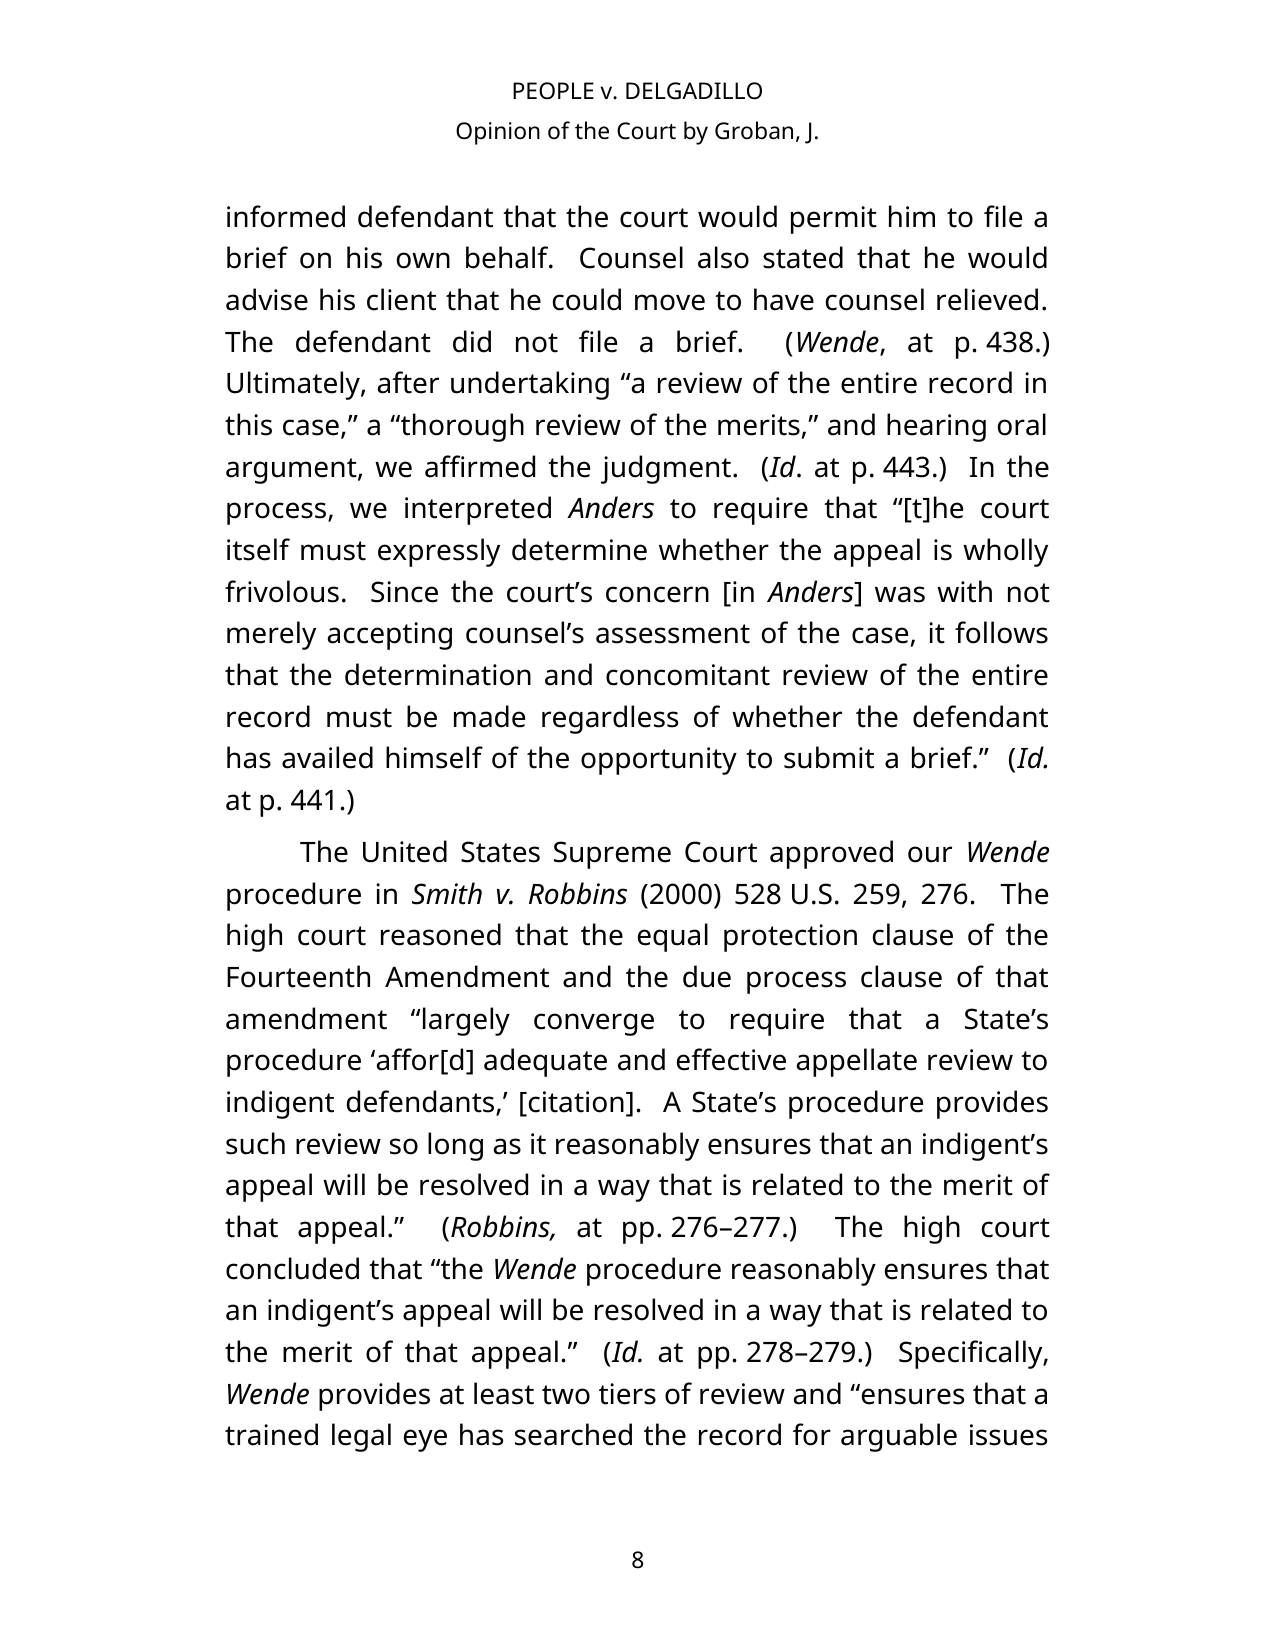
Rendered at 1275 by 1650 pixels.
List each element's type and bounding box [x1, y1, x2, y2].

text [225, 829, 1050, 1454]
text [225, 194, 1050, 819]
